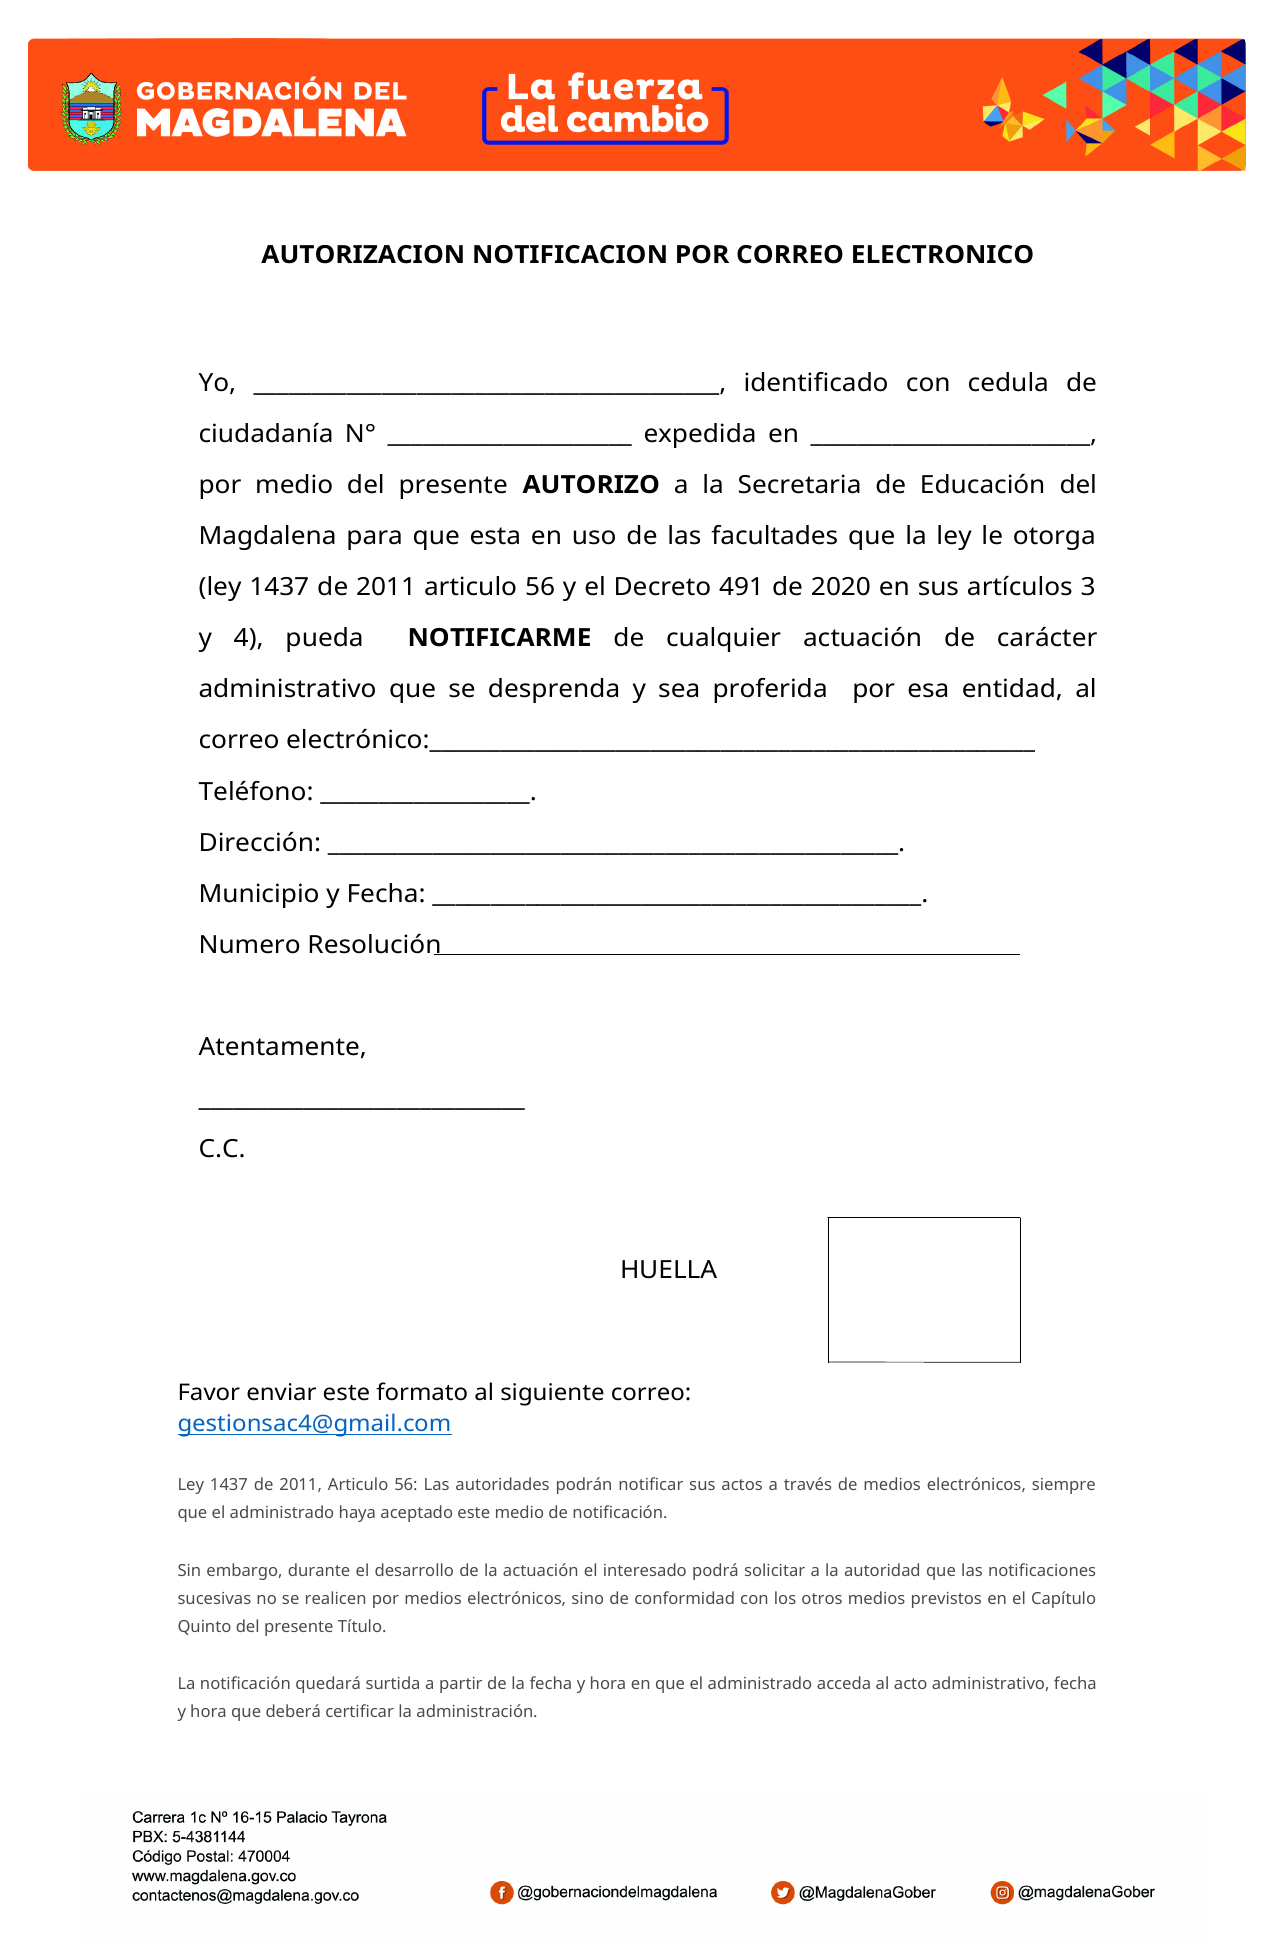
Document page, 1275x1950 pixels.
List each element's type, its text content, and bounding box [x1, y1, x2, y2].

text Favor enviar este formato al siguiente correo: gestionsac4@gmail.com [177, 1376, 770, 1438]
text ____________________________ [198, 1079, 1098, 1113]
text HUELLA [620, 1252, 770, 1286]
text Municipio y Fecha: __________________________________________. [198, 875, 1098, 909]
text Sin embargo, durante el desarrollo de la actuación el interesado podrá solicitar a la autoridad que las notificaciones sucesivas no se realicen por medios electrónicos, sino de conformidad con los otros medios previstos en el Capítulo Quinto del presente Título. [177, 1553, 1098, 1637]
text Numero Resolución [198, 926, 1098, 960]
text Dirección: _________________________________________________. [198, 824, 1098, 858]
picture [76, 1789, 1209, 1950]
text Ley 1437 de 2011, Articulo 56: Las autoridades podrán notificar sus actos a través de medios electrónicos, siempre que el administrado haya aceptado este medio de notificación. [177, 1468, 1098, 1524]
text Atentamente, [198, 1028, 1098, 1062]
text La notificación quedará surtida a partir de la fecha y hora en que el administrado acceda al acto administrativo, fecha y hora que deberá certificar la administración. [177, 1667, 1098, 1723]
text Yo, ________________________________________, identificado con cedula de ciudadanía N° _____________________ expedida en ________________________, por medio del presente AUTORIZO a la Secretaria de Educación del Magdalena para que esta en uso de las facultades que la ley le otorga (ley 1437 de 2011 articulo 56 y el Decreto 491 de 2020 en sus artículos 3 y 4), pueda NOTIFICARME de cualquier actuación de carácter administrativo que se desprenda y sea proferida por esa entidad, al correo electrónico:____________________________________________________ [198, 365, 1098, 756]
text AUTORIZACION NOTIFICACION POR CORREO ELECTRONICO [198, 236, 1098, 270]
text C.C. [198, 1130, 1098, 1164]
picture [3, 20, 1263, 190]
text Teléfono: __________________. [198, 773, 1098, 807]
